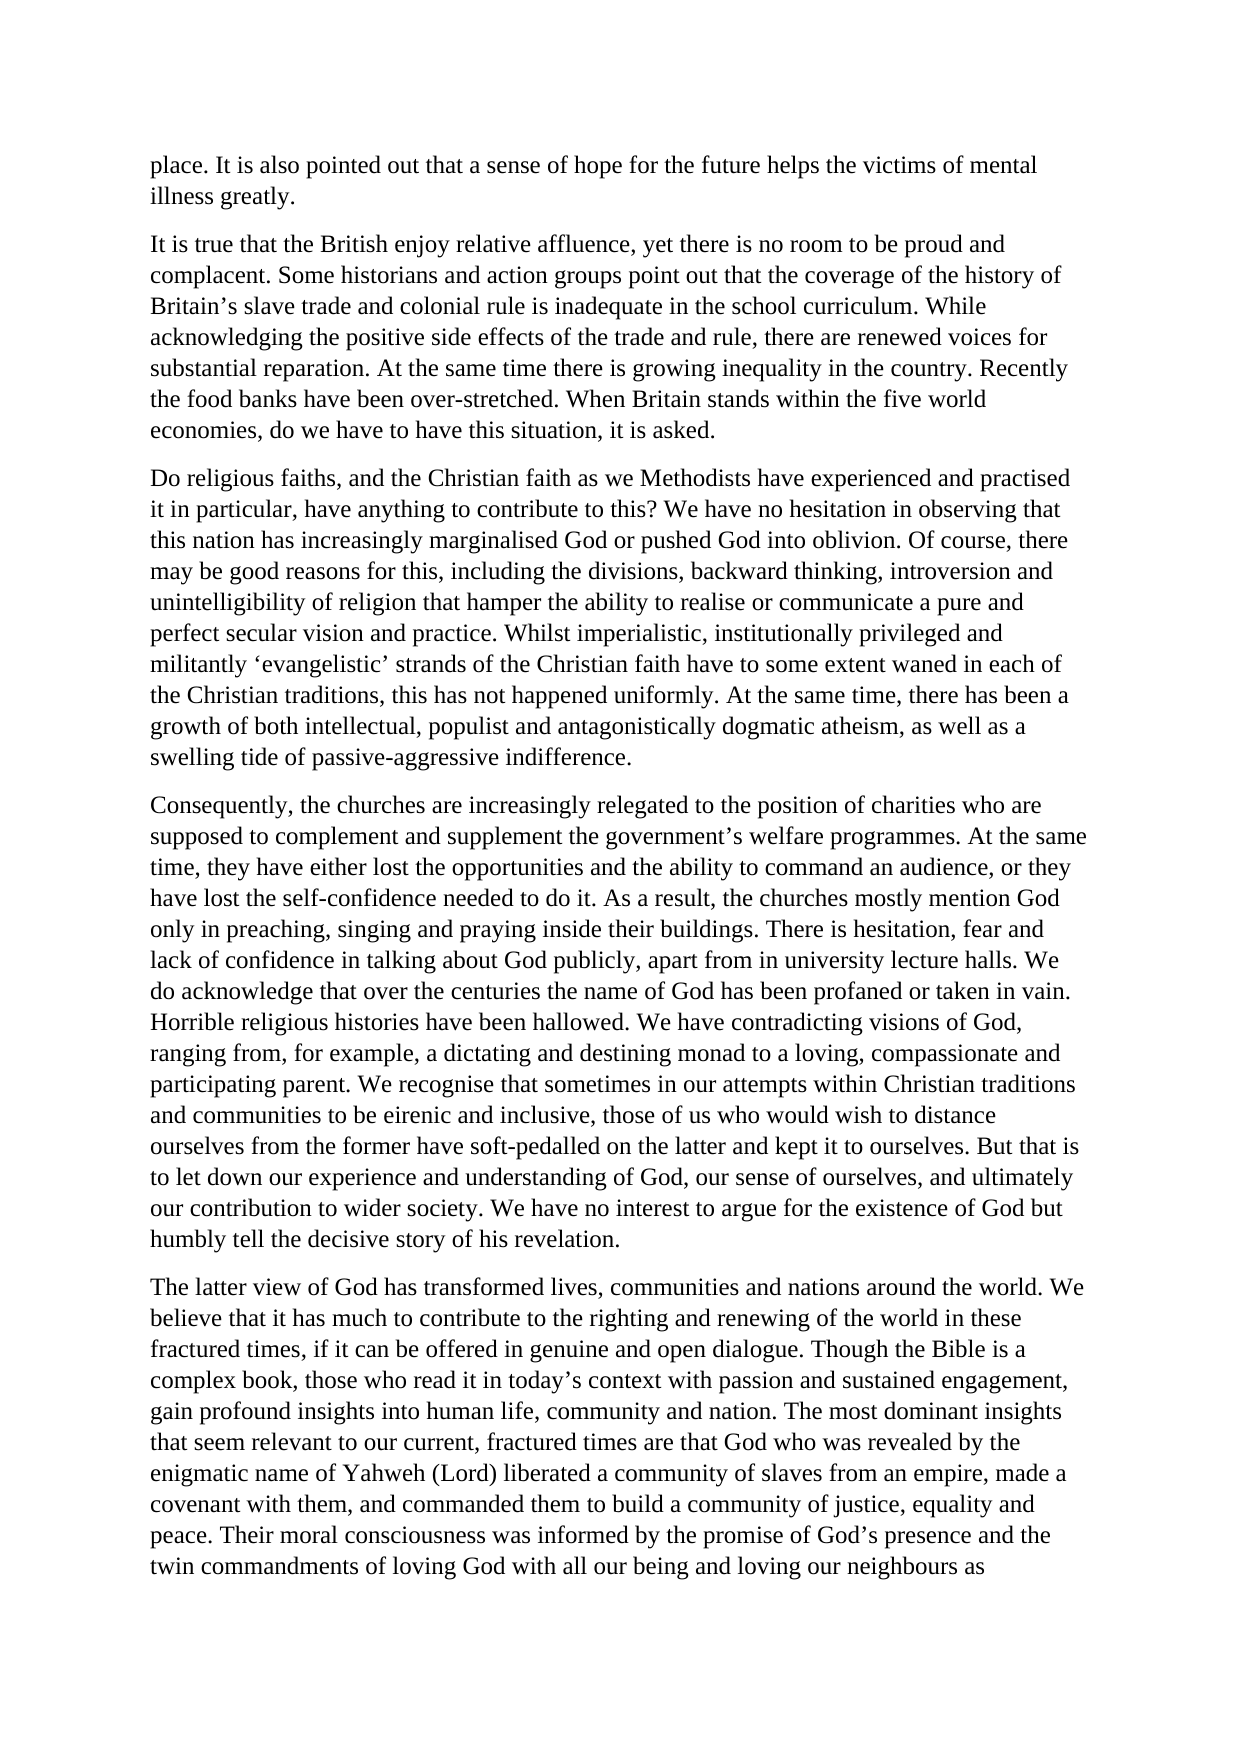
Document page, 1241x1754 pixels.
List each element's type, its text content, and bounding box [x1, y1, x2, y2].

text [150, 1272, 1090, 1580]
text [150, 150, 1090, 210]
text It is true that the British enjoy relative affluence, yet there is no room to be proud and complacent. Some historians and action groups point out that the coverage of the history of Britain’s slave trade and colonial rule is inadequate in the school curriculum. While acknowledging the positive side effects of the trade and rule, there are renewed voices for substantial reparation. At the same time there is growing inequality in the country. Recently the food banks have been over-stretched. When Britain stands within the five world economies, do we have to have this situation, it is asked. [150, 229, 1090, 444]
text Consequently, the churches are increasingly relegated to the position of charities who are supposed to complement and supplement the government’s welfare programmes. At the same time, they have either lost the opportunities and the ability to command an audience, or they have lost the self-confidence needed to do it. As a result, the churches mostly mention God only in preaching, singing and praying inside their buildings. There is hesitation, fear and lack of confidence in talking about God publicly, apart from in university lecture halls. We do acknowledge that over the centuries the name of God has been profaned or taken in vain. Horrible religious histories have been hallowed. We have contradicting visions of God, ranging from, for example, a dictating and destining monad to a loving, compassionate and participating parent. We recognise that sometimes in our attempts within Christian traditions and communities to be eirenic and inclusive, those of us who would wish to distance ourselves from the former have soft-pedalled on the latter and kept it to ourselves. But that is to let down our experience and understanding of God, our sense of ourselves, and ultimately our contribution to wider society. We have no interest to argue for the existence of God but humbly tell the decisive story of his revelation. [150, 790, 1090, 1253]
text Do religious faiths, and the Christian faith as we Methodists have experienced and practised it in particular, have anything to contribute to this? We have no hesitation in observing that this nation has increasingly marginalised God or pushed God into oblivion. Of course, there may be good reasons for this, including the divisions, backward thinking, introversion and unintelligibility of religion that hamper the ability to realise or communicate a pure and perfect secular vision and practice. Whilst imperialistic, institutionally privileged and militantly ‘evangelistic’ strands of the Christian faith have to some extent waned in each of the Christian traditions, this has not happened uniformly. At the same time, there has been a growth of both intellectual, populist and antagonistically dogmatic atheism, as well as a swelling tide of passive-aggressive indifference. [150, 463, 1090, 771]
